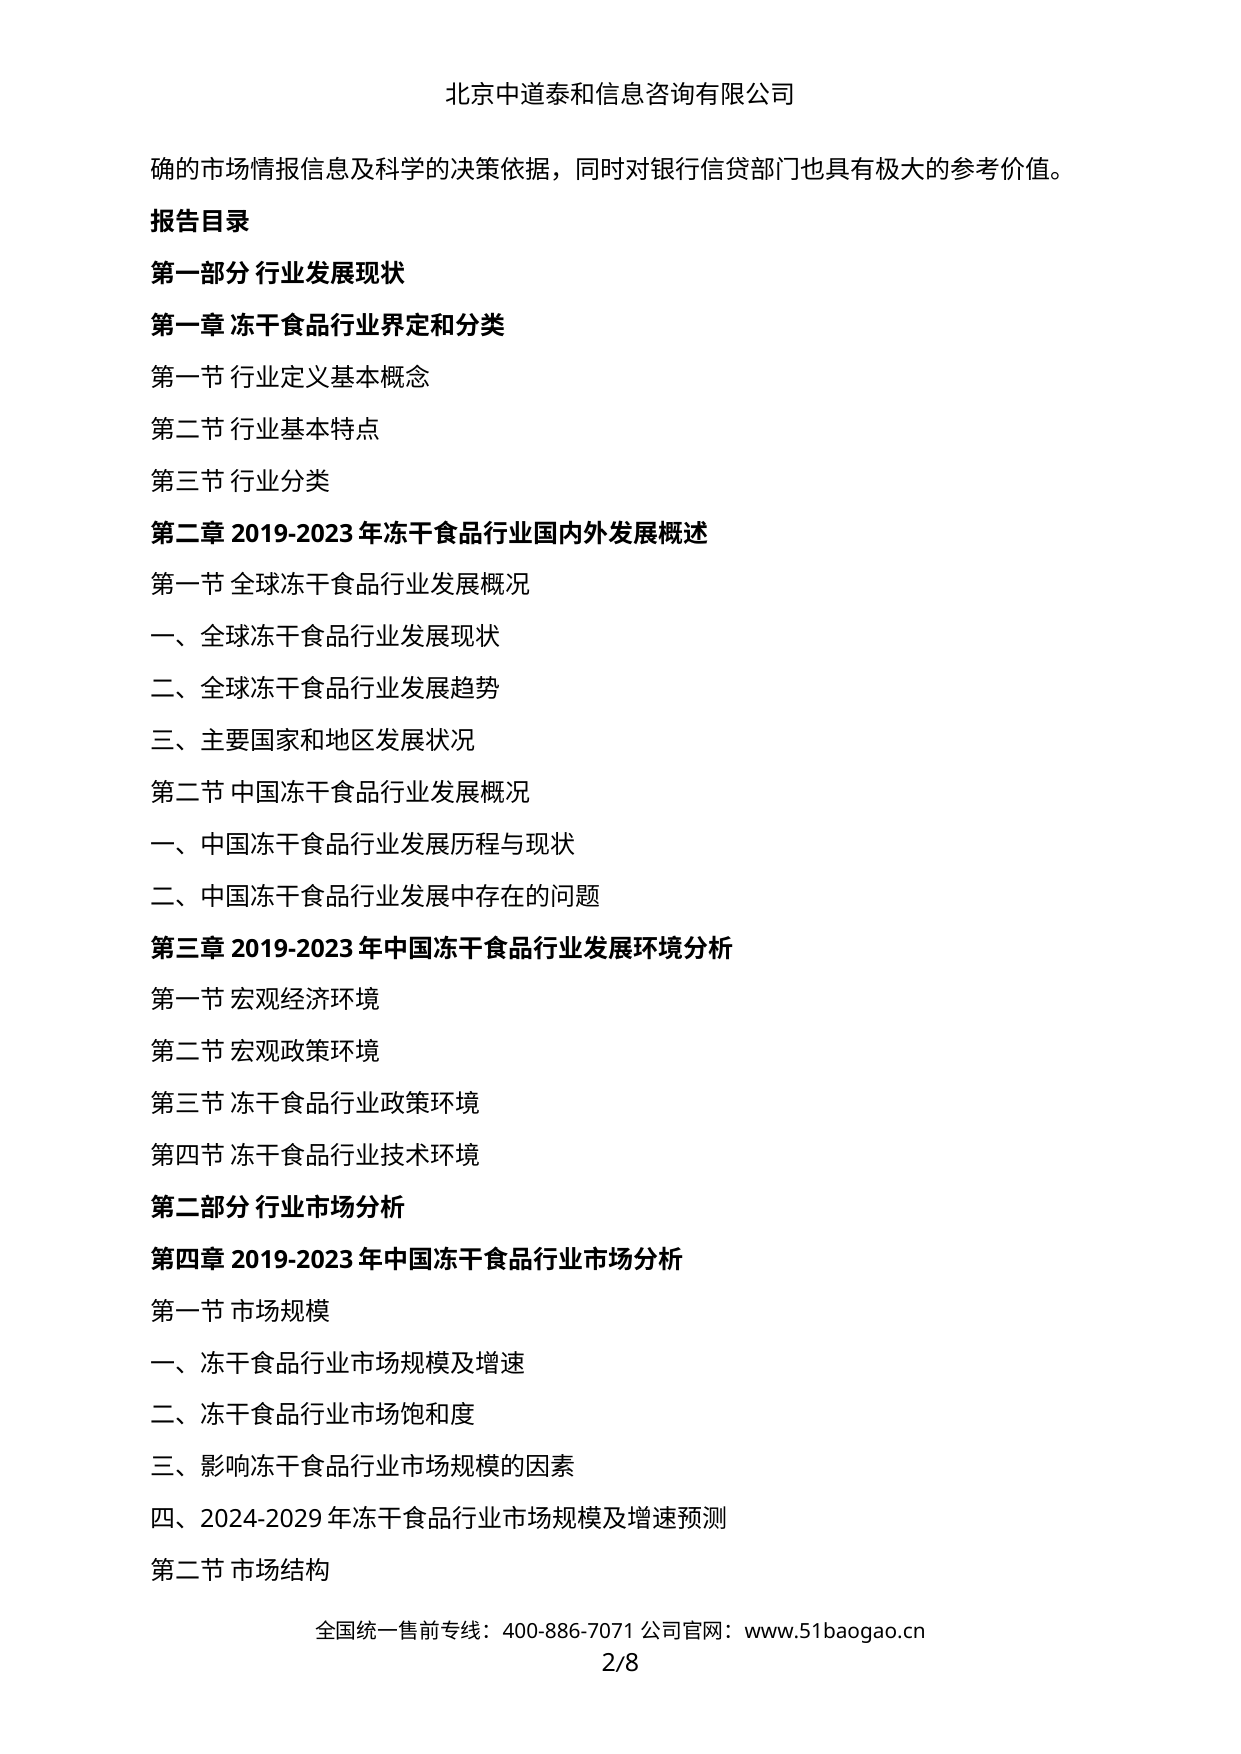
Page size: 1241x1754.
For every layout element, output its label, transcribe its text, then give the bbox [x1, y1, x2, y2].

text 第一节 市场规模 [150, 1291, 1090, 1327]
text 第一节 行业定义基本概念 [150, 357, 1090, 394]
text 三、影响冻干食品行业市场规模的因素 [150, 1447, 1090, 1483]
text 第三章 2019-2023年中国冻干食品行业发展环境分析 [150, 928, 1090, 964]
text 第四章 2019-2023年中国冻干食品行业市场分析 [150, 1239, 1090, 1276]
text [150, 150, 1090, 186]
text 第二部分 行业市场分析 [150, 1187, 1090, 1224]
text 二、冻干食品行业市场饱和度 [150, 1395, 1090, 1431]
text 二、中国冻干食品行业发展中存在的问题 [150, 876, 1090, 912]
text 三、主要国家和地区发展状况 [150, 721, 1090, 757]
text 第一节 宏观经济环境 [150, 980, 1090, 1016]
text 第四节 冻干食品行业技术环境 [150, 1136, 1090, 1172]
text 第二节 宏观政策环境 [150, 1032, 1090, 1068]
text 二、全球冻干食品行业发展趋势 [150, 669, 1090, 705]
text 一、中国冻干食品行业发展历程与现状 [150, 824, 1090, 861]
text 第二节 市场结构 [150, 1551, 1090, 1587]
text 四、2024-2029年冻干食品行业市场规模及增速预测 [150, 1499, 1090, 1535]
text 报告目录 [150, 202, 1090, 238]
text 第二节 行业基本特点 [150, 409, 1090, 446]
text 第三节 行业分类 [150, 461, 1090, 497]
text 一、全球冻干食品行业发展现状 [150, 617, 1090, 653]
text 第二节 中国冻干食品行业发展概况 [150, 772, 1090, 809]
text 第二章 2019-2023年冻干食品行业国内外发展概述 [150, 513, 1090, 549]
text 一、冻干食品行业市场规模及增速 [150, 1343, 1090, 1379]
text 第一部分 行业发展现状 [150, 254, 1090, 290]
text 第一章 冻干食品行业界定和分类 [150, 306, 1090, 342]
text 第一节 全球冻干食品行业发展概况 [150, 565, 1090, 601]
text 第三节 冻干食品行业政策环境 [150, 1084, 1090, 1120]
